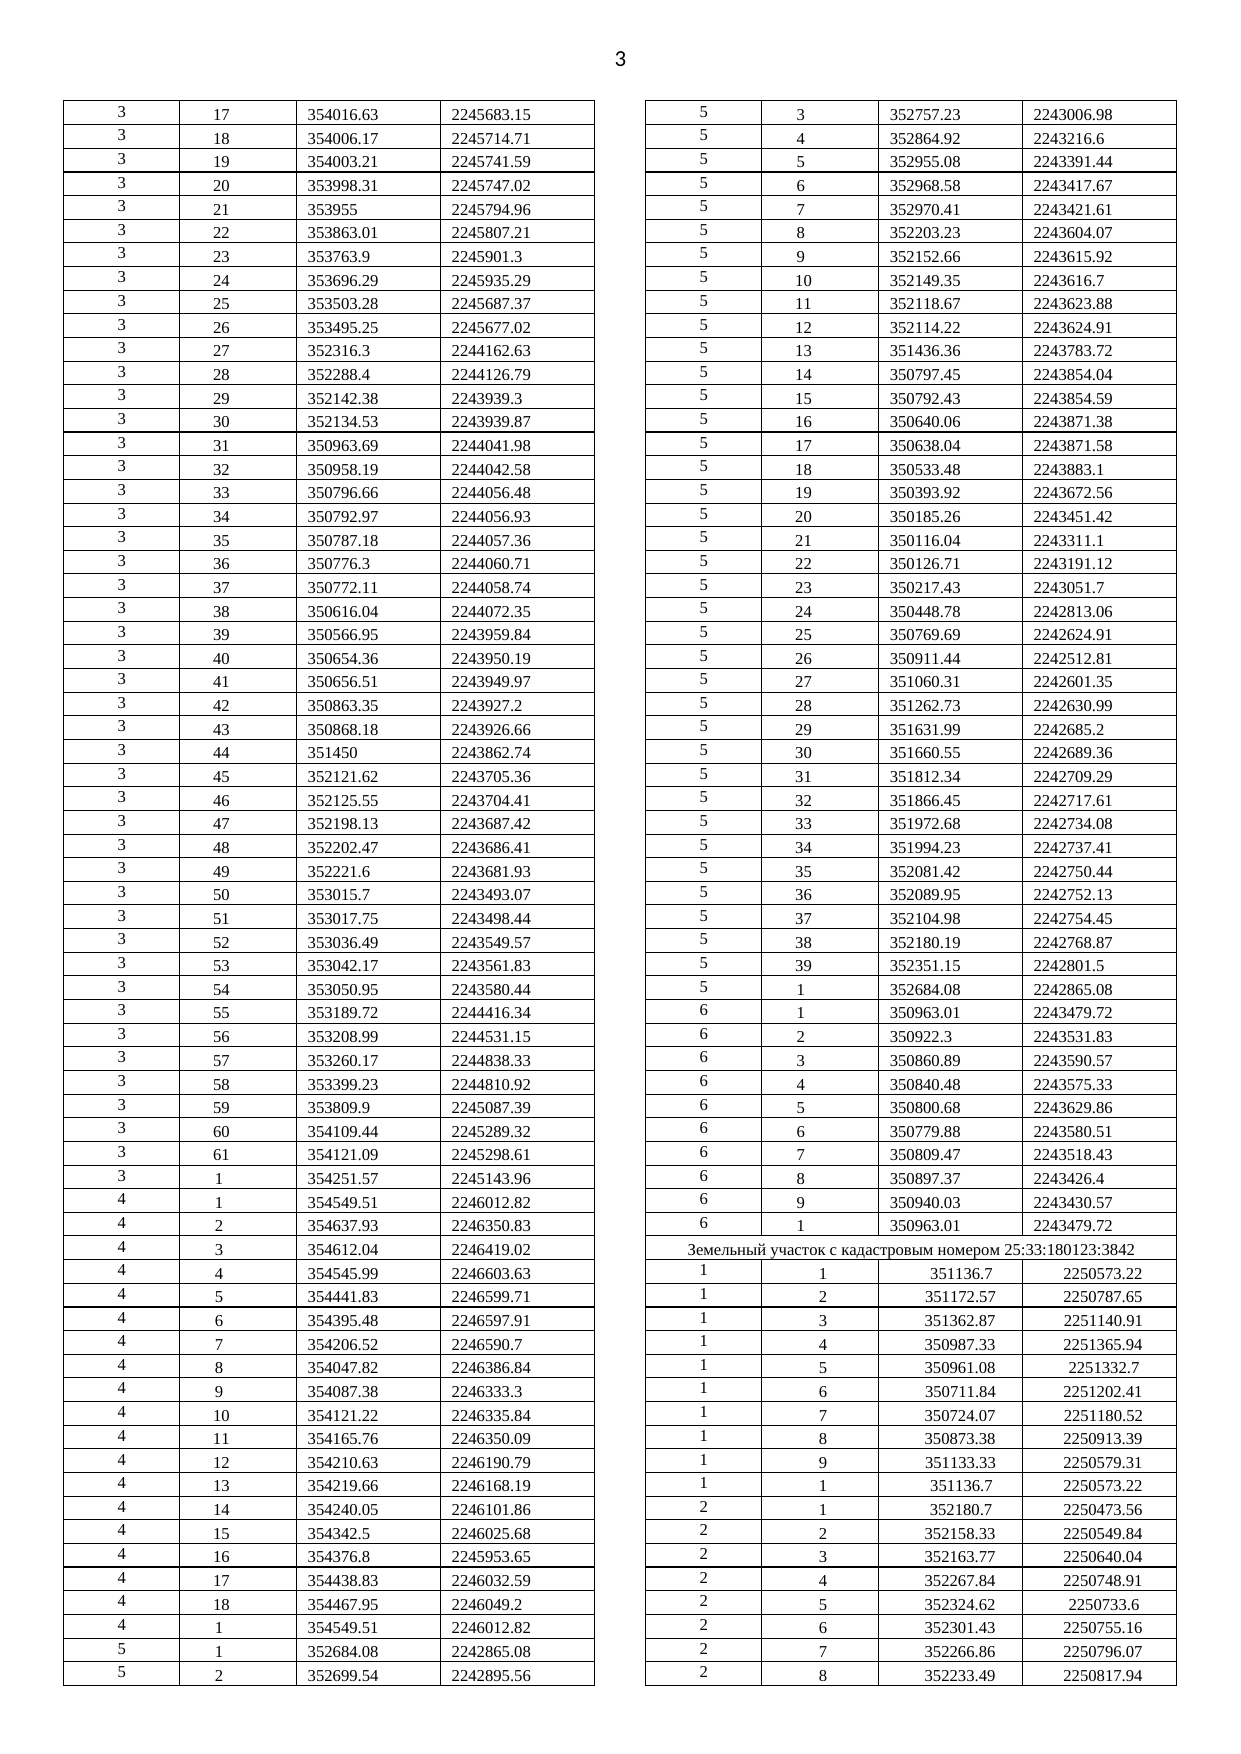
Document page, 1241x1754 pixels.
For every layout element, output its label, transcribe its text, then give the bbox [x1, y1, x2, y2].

table_cell 354545.99 [297, 1260, 440, 1283]
table_cell 350963.01 [879, 1000, 1022, 1023]
table_cell 1 [646, 1402, 761, 1424]
table_cell 354165.76 [297, 1426, 440, 1448]
table_cell 2244531.15 [441, 1024, 594, 1046]
table_cell 352968.58 [879, 173, 1022, 195]
table_cell 29 [762, 716, 878, 739]
table_cell 6 [646, 1071, 761, 1093]
table_cell 2244810.92 [441, 1071, 594, 1093]
table_cell 5 [646, 858, 761, 881]
table_cell 8 [180, 1355, 296, 1377]
table_cell 5 [646, 905, 761, 928]
table_cell 4 [64, 1402, 179, 1424]
table_cell 350873.38 [879, 1426, 1022, 1448]
table_cell 5 [646, 433, 761, 455]
table_cell 2243871.38 [1023, 409, 1176, 431]
table_cell 6 [646, 1189, 761, 1212]
table_cell 353036.49 [297, 929, 440, 952]
table_cell 2243783.72 [1023, 338, 1176, 361]
table_cell 2250755.16 [1023, 1615, 1176, 1637]
table_cell 350724.07 [879, 1402, 1022, 1424]
table_cell 3 [762, 1047, 878, 1070]
table_cell 352684.08 [879, 976, 1022, 999]
table_cell 352081.42 [879, 858, 1022, 881]
table_cell 353189.72 [297, 1000, 440, 1023]
table_cell 353399.23 [297, 1071, 440, 1093]
table_cell 53 [180, 953, 296, 975]
table_cell 2242754.45 [1023, 905, 1176, 928]
table_cell 1 [646, 1284, 761, 1306]
table_cell 350711.84 [879, 1378, 1022, 1401]
table_cell 31 [762, 764, 878, 786]
table_cell 59 [180, 1095, 296, 1117]
table_cell 351172.57 [879, 1284, 1022, 1306]
table_cell 3 [64, 1000, 179, 1023]
table_cell 354016.63 [297, 101, 440, 124]
table_cell 56 [180, 1024, 296, 1046]
table_cell 22 [762, 551, 878, 573]
table_cell 2250549.84 [1023, 1520, 1176, 1543]
table_cell 3 [64, 409, 179, 431]
table_cell 353809.9 [297, 1095, 440, 1117]
table_cell 28 [762, 693, 878, 715]
table_cell 5 [646, 267, 761, 289]
table_cell 2243705.36 [441, 764, 594, 786]
table_cell 2245298.61 [441, 1142, 594, 1164]
table_cell 3 [64, 125, 179, 148]
table_cell 352158.33 [879, 1520, 1022, 1543]
table_cell 2 [646, 1662, 761, 1685]
table_cell Земельный участок с кадастровым номером 25:33:180123:3842 [646, 1236, 1176, 1259]
table_cell 5 [762, 149, 878, 171]
table_cell 2 [646, 1568, 761, 1590]
table_cell 2242630.99 [1023, 693, 1176, 715]
table_cell 351136.7 [879, 1260, 1022, 1283]
table_cell 51 [180, 905, 296, 928]
table_cell 2243430.57 [1023, 1189, 1176, 1212]
table_cell 1 [646, 1355, 761, 1377]
table_cell 5 [64, 1662, 179, 1685]
table_cell 37 [180, 574, 296, 597]
table_cell 2242601.35 [1023, 669, 1176, 692]
table_cell 7 [762, 1639, 878, 1661]
table_cell 350779.88 [879, 1118, 1022, 1141]
table_cell 352089.95 [879, 882, 1022, 904]
table_cell 45 [180, 764, 296, 786]
table_cell 4 [64, 1591, 179, 1614]
table_cell 353763.9 [297, 243, 440, 266]
table_cell 26 [180, 314, 296, 337]
table_cell 2245747.02 [441, 173, 594, 195]
table_cell 5 [646, 953, 761, 975]
table_cell 350185.26 [879, 504, 1022, 526]
table_cell 5 [762, 1355, 878, 1377]
table_cell 32 [180, 456, 296, 479]
table_cell 34 [180, 504, 296, 526]
table_cell 350868.18 [297, 716, 440, 739]
table_cell 17 [180, 101, 296, 124]
table_cell 3 [64, 574, 179, 597]
table_cell 27 [180, 338, 296, 361]
table_cell 354549.51 [297, 1615, 440, 1637]
table_cell 16 [180, 1544, 296, 1566]
table_cell 3 [64, 716, 179, 739]
table_cell 3 [64, 433, 179, 455]
table_cell 4 [762, 1568, 878, 1590]
table_cell 350640.06 [879, 409, 1022, 431]
table_cell 353998.31 [297, 173, 440, 195]
table_cell 2243575.33 [1023, 1071, 1176, 1093]
table_cell 6 [646, 1047, 761, 1070]
table_cell 4 [762, 1071, 878, 1093]
table_cell 352221.6 [297, 858, 440, 881]
table_cell 2243479.72 [1023, 1000, 1176, 1023]
table_cell 350897.37 [879, 1166, 1022, 1188]
table_cell 2243561.83 [441, 953, 594, 975]
table_cell 44 [180, 740, 296, 762]
table_cell 2243686.41 [441, 835, 594, 857]
table_cell 2242624.91 [1023, 622, 1176, 644]
table_cell 2243421.61 [1023, 196, 1176, 219]
table_cell 19 [180, 149, 296, 171]
table_cell 3 [64, 905, 179, 928]
table_cell 1 [646, 1426, 761, 1448]
table_cell 5 [646, 787, 761, 810]
table_cell 17 [180, 1568, 296, 1590]
table_cell 8 [762, 220, 878, 242]
table_cell 27 [762, 669, 878, 692]
table_cell 4 [64, 1236, 179, 1259]
table_cell 48 [180, 835, 296, 857]
table_cell 1 [762, 976, 878, 999]
table_cell 2245935.29 [441, 267, 594, 289]
table_cell 2243051.7 [1023, 574, 1176, 597]
table_cell 354240.05 [297, 1497, 440, 1519]
table_cell 350963.01 [879, 1213, 1022, 1235]
table_cell 354047.82 [297, 1355, 440, 1377]
table_cell 351362.87 [879, 1308, 1022, 1330]
table_cell 39 [762, 953, 878, 975]
table_cell 354087.38 [297, 1378, 440, 1401]
table_cell 2251365.94 [1023, 1331, 1176, 1354]
table_cell 2244126.79 [441, 362, 594, 384]
table_cell 2243854.04 [1023, 362, 1176, 384]
table_cell 3 [64, 1142, 179, 1164]
table_cell 47 [180, 811, 296, 833]
table_cell 2242709.29 [1023, 764, 1176, 786]
table_cell 3 [762, 1544, 878, 1566]
table_cell 5 [646, 622, 761, 644]
table_cell 5 [646, 480, 761, 502]
table_cell 2243580.44 [441, 976, 594, 999]
table_cell 4 [762, 1331, 878, 1354]
table_cell 2246599.71 [441, 1284, 594, 1306]
table_cell 5 [646, 385, 761, 408]
table_cell 5 [646, 362, 761, 384]
table_cell 350217.43 [879, 574, 1022, 597]
table_cell 2243672.56 [1023, 480, 1176, 502]
table_cell 353015.7 [297, 882, 440, 904]
table_cell 5 [646, 101, 761, 124]
table_cell 2 [762, 1284, 878, 1306]
table_cell 2250787.65 [1023, 1284, 1176, 1306]
table_cell 5 [646, 314, 761, 337]
table_cell 2243854.59 [1023, 385, 1176, 408]
table_cell 354251.57 [297, 1166, 440, 1188]
table_cell 34 [762, 835, 878, 857]
table_cell 5 [646, 125, 761, 148]
table_cell 354549.51 [297, 1189, 440, 1212]
table_cell 2246025.68 [441, 1520, 594, 1543]
table_cell 4 [64, 1497, 179, 1519]
table_cell 7 [180, 1331, 296, 1354]
table_cell 3 [64, 527, 179, 550]
table_cell 2242717.61 [1023, 787, 1176, 810]
table_cell 354441.83 [297, 1284, 440, 1306]
table_cell 2243871.58 [1023, 433, 1176, 455]
table_cell 351136.7 [879, 1473, 1022, 1496]
table_cell 2243950.19 [441, 645, 594, 668]
table_cell 3 [64, 835, 179, 857]
table_cell 2243939.3 [441, 385, 594, 408]
table_cell 351631.99 [879, 716, 1022, 739]
table_cell 2243191.12 [1023, 551, 1176, 573]
table_cell 3 [64, 101, 179, 124]
table_cell 354376.8 [297, 1544, 440, 1566]
table_cell 350393.92 [879, 480, 1022, 502]
table_cell 6 [646, 1095, 761, 1117]
table_cell 2246350.83 [441, 1213, 594, 1235]
table_cell 2244042.58 [441, 456, 594, 479]
table_cell 350796.66 [297, 480, 440, 502]
table_cell 3 [64, 1071, 179, 1093]
table_cell 9 [180, 1378, 296, 1401]
table_cell 352351.15 [879, 953, 1022, 975]
table_cell 14 [180, 1497, 296, 1519]
table_cell 350958.19 [297, 456, 440, 479]
table_cell 4 [64, 1355, 179, 1377]
table_cell 3 [64, 267, 179, 289]
table_cell 13 [180, 1473, 296, 1496]
table_cell 2246168.19 [441, 1473, 594, 1496]
table_cell 2251332.7 [1023, 1355, 1176, 1377]
table_cell 352955.08 [879, 149, 1022, 171]
table_cell 41 [180, 669, 296, 692]
table_cell 1 [646, 1331, 761, 1354]
table_cell 10 [762, 267, 878, 289]
table_cell 6 [646, 1000, 761, 1023]
table_cell 4 [64, 1473, 179, 1496]
table_cell 3 [64, 976, 179, 999]
table_cell 2245953.65 [441, 1544, 594, 1566]
table_cell 3 [64, 764, 179, 786]
table_cell 353042.17 [297, 953, 440, 975]
table_cell 1 [646, 1260, 761, 1283]
table_cell 5 [646, 456, 761, 479]
table_cell 2243580.51 [1023, 1118, 1176, 1141]
table_cell 2243939.87 [441, 409, 594, 431]
table_cell 55 [180, 1000, 296, 1023]
table_cell 4 [762, 125, 878, 148]
table_cell 2246049.2 [441, 1591, 594, 1614]
table_cell 2246419.02 [441, 1236, 594, 1259]
table_cell 6 [646, 1142, 761, 1164]
table_cell 352202.47 [297, 835, 440, 857]
table_cell 5 [646, 882, 761, 904]
table_cell 2242689.36 [1023, 740, 1176, 762]
table_cell 52 [180, 929, 296, 952]
table_cell 2243615.92 [1023, 243, 1176, 266]
table_cell 3 [64, 882, 179, 904]
table_cell 18 [762, 456, 878, 479]
table_cell 2245687.37 [441, 291, 594, 313]
table_cell 5 [646, 669, 761, 692]
table_cell 2250748.91 [1023, 1568, 1176, 1590]
table_cell 5 [646, 598, 761, 621]
table_cell 9 [762, 243, 878, 266]
table_cell 2243417.67 [1023, 173, 1176, 195]
table_cell 350769.69 [879, 622, 1022, 644]
table_cell 21 [180, 196, 296, 219]
table_cell 352267.84 [879, 1568, 1022, 1590]
table_cell 9 [762, 1449, 878, 1472]
table_cell 12 [180, 1449, 296, 1472]
table_cell 6 [646, 1166, 761, 1188]
table_cell 2243604.07 [1023, 220, 1176, 242]
table_cell 54 [180, 976, 296, 999]
table_cell 2243498.44 [441, 905, 594, 928]
table_cell 2 [180, 1662, 296, 1685]
table_cell 4 [64, 1568, 179, 1590]
table_cell 2251140.91 [1023, 1308, 1176, 1330]
table_cell 2243624.91 [1023, 314, 1176, 337]
table_cell 8 [762, 1166, 878, 1188]
table_cell 2244060.71 [441, 551, 594, 573]
table_cell 46 [180, 787, 296, 810]
table_cell 3 [64, 362, 179, 384]
table_cell 2243704.41 [441, 787, 594, 810]
table_cell 2250473.56 [1023, 1497, 1176, 1519]
table_cell 49 [180, 858, 296, 881]
table_cell 2246597.91 [441, 1308, 594, 1330]
table_cell 1 [180, 1166, 296, 1188]
table_cell 38 [762, 929, 878, 952]
table_cell 2245087.39 [441, 1095, 594, 1117]
table_cell 58 [180, 1071, 296, 1093]
table_cell 5 [646, 811, 761, 833]
table_cell 3 [64, 929, 179, 952]
table_cell 15 [762, 385, 878, 408]
table_cell 18 [180, 1591, 296, 1614]
table_cell 2 [646, 1497, 761, 1519]
table_cell 5 [646, 243, 761, 266]
table_cell 351972.68 [879, 811, 1022, 833]
table_cell 350533.48 [879, 456, 1022, 479]
table_cell 5 [646, 929, 761, 952]
table_cell 354210.63 [297, 1449, 440, 1472]
table_cell 2244072.35 [441, 598, 594, 621]
table_cell 2246350.09 [441, 1426, 594, 1448]
table_cell 2243926.66 [441, 716, 594, 739]
table_cell 2244416.34 [441, 1000, 594, 1023]
table_cell 2251180.52 [1023, 1402, 1176, 1424]
table_cell 38 [180, 598, 296, 621]
table_cell 3 [64, 858, 179, 881]
table_cell 30 [762, 740, 878, 762]
table_cell 11 [180, 1426, 296, 1448]
table_cell 353955 [297, 196, 440, 219]
table_cell 39 [180, 622, 296, 644]
table_cell 352233.49 [879, 1662, 1022, 1685]
table_cell 36 [762, 882, 878, 904]
table_cell 5 [646, 173, 761, 195]
table_cell 2245677.02 [441, 314, 594, 337]
table_cell 26 [762, 645, 878, 668]
table_cell 350787.18 [297, 527, 440, 550]
table_cell 354438.83 [297, 1568, 440, 1590]
table_cell 2243531.83 [1023, 1024, 1176, 1046]
table_cell 350940.03 [879, 1189, 1022, 1212]
table_cell 8 [762, 1426, 878, 1448]
table_cell 350963.69 [297, 433, 440, 455]
table_cell 4 [64, 1426, 179, 1448]
table_cell 2242865.08 [1023, 976, 1176, 999]
table_cell 2244056.93 [441, 504, 594, 526]
table_cell 353017.75 [297, 905, 440, 928]
table_cell 3 [64, 1024, 179, 1046]
table_cell 352203.23 [879, 220, 1022, 242]
table_cell 2243687.42 [441, 811, 594, 833]
table_cell 2250573.22 [1023, 1260, 1176, 1283]
table_cell 352684.08 [297, 1639, 440, 1661]
table_cell 2245683.15 [441, 101, 594, 124]
table_cell 5 [646, 149, 761, 171]
table_cell 5 [646, 645, 761, 668]
table_cell 2246032.59 [441, 1568, 594, 1590]
table_cell 3 [64, 456, 179, 479]
table_cell 352970.41 [879, 196, 1022, 219]
table_cell 2244838.33 [441, 1047, 594, 1070]
table_cell 352114.22 [879, 314, 1022, 337]
table_cell 354003.21 [297, 149, 440, 171]
table_cell 2246012.82 [441, 1615, 594, 1637]
table_cell 2246333.3 [441, 1378, 594, 1401]
table_cell 351660.55 [879, 740, 1022, 762]
table_cell 2246101.86 [441, 1497, 594, 1519]
table_cell 2250579.31 [1023, 1449, 1176, 1472]
table_cell 2250733.6 [1023, 1591, 1176, 1614]
table_cell 28 [180, 362, 296, 384]
table_cell 5 [646, 409, 761, 431]
table_cell 6 [762, 1615, 878, 1637]
table_cell 350792.97 [297, 504, 440, 526]
table_cell 350792.43 [879, 385, 1022, 408]
table_cell 5 [646, 574, 761, 597]
table_cell 2 [646, 1591, 761, 1614]
table_cell 3 [64, 693, 179, 715]
table_cell 6 [762, 1378, 878, 1401]
table_cell 5 [762, 1591, 878, 1614]
table_cell 350656.51 [297, 669, 440, 692]
table_cell 15 [180, 1520, 296, 1543]
table_cell 5 [646, 693, 761, 715]
table_cell 2243518.43 [1023, 1142, 1176, 1164]
table_cell 5 [646, 504, 761, 526]
table_cell 21 [762, 527, 878, 550]
table_cell 350616.04 [297, 598, 440, 621]
table_cell 5 [646, 716, 761, 739]
table_cell 6 [646, 1118, 761, 1141]
table_cell 2243949.97 [441, 669, 594, 692]
table_cell 352316.3 [297, 338, 440, 361]
table_cell 350922.3 [879, 1024, 1022, 1046]
table_cell 352198.13 [297, 811, 440, 833]
table_cell 2 [646, 1639, 761, 1661]
table_cell 30 [180, 409, 296, 431]
table_cell 350961.08 [879, 1355, 1022, 1377]
table_cell 8 [762, 1662, 878, 1685]
table_cell 3 [64, 1047, 179, 1070]
table_cell 354121.22 [297, 1402, 440, 1424]
table_cell 352118.67 [879, 291, 1022, 313]
table_cell 2 [762, 1520, 878, 1543]
table_cell 351994.23 [879, 835, 1022, 857]
table_cell 3 [64, 243, 179, 266]
table_cell 2242685.2 [1023, 716, 1176, 739]
table_cell 4 [64, 1615, 179, 1637]
table_cell 1 [646, 1449, 761, 1472]
table_cell 50 [180, 882, 296, 904]
table_cell 1 [180, 1189, 296, 1212]
table_cell 353495.25 [297, 314, 440, 337]
table_cell 2 [180, 1213, 296, 1235]
table_cell 350772.11 [297, 574, 440, 597]
table_cell 354395.48 [297, 1308, 440, 1330]
table_cell 33 [180, 480, 296, 502]
table_cell 5 [646, 835, 761, 857]
table_cell 2242768.87 [1023, 929, 1176, 952]
table_cell 24 [762, 598, 878, 621]
table_cell 3 [64, 291, 179, 313]
table_cell 350840.48 [879, 1071, 1022, 1093]
table_cell 2246603.63 [441, 1260, 594, 1283]
table_cell 2245289.32 [441, 1118, 594, 1141]
table_cell 2242865.08 [441, 1639, 594, 1661]
table_cell 17 [762, 433, 878, 455]
table_cell 2243006.98 [1023, 101, 1176, 124]
table_cell 2245741.59 [441, 149, 594, 171]
table_cell 2244041.98 [441, 433, 594, 455]
table_cell 354109.44 [297, 1118, 440, 1141]
table_cell 5 [646, 291, 761, 313]
table_cell 3 [64, 338, 179, 361]
table_cell 2243681.93 [441, 858, 594, 881]
table_cell 5 [646, 196, 761, 219]
table_cell 5 [646, 740, 761, 762]
table_cell 37 [762, 905, 878, 928]
table_cell 5 [646, 527, 761, 550]
table_cell 40 [180, 645, 296, 668]
table_cell 353050.95 [297, 976, 440, 999]
table_cell 2246590.7 [441, 1331, 594, 1354]
table_cell 2246335.84 [441, 1402, 594, 1424]
table_cell 350797.45 [879, 362, 1022, 384]
table_cell 352180.19 [879, 929, 1022, 952]
table_cell 350126.71 [879, 551, 1022, 573]
table_cell 3 [64, 385, 179, 408]
table_cell 3 [64, 669, 179, 692]
table_cell 2243883.1 [1023, 456, 1176, 479]
table_cell 2242750.44 [1023, 858, 1176, 881]
table_cell 350860.89 [879, 1047, 1022, 1070]
table_cell 2245807.21 [441, 220, 594, 242]
table_cell 20 [180, 173, 296, 195]
table_cell 2 [646, 1615, 761, 1637]
table_cell 3 [64, 196, 179, 219]
table_cell 2243927.2 [441, 693, 594, 715]
table_cell 6 [646, 1024, 761, 1046]
table_cell 6 [180, 1308, 296, 1330]
table_cell 2243590.57 [1023, 1047, 1176, 1070]
table_cell 4 [64, 1189, 179, 1212]
table_cell 2243391.44 [1023, 149, 1176, 171]
table_cell 3 [180, 1236, 296, 1259]
table_cell 19 [762, 480, 878, 502]
table_cell 3 [64, 551, 179, 573]
table_cell 352152.66 [879, 243, 1022, 266]
table_cell 3 [64, 598, 179, 621]
table_cell 2243479.72 [1023, 1213, 1176, 1235]
table_cell 42 [180, 693, 296, 715]
table_cell 352757.23 [879, 101, 1022, 124]
table_cell 57 [180, 1047, 296, 1070]
table_cell 2243616.7 [1023, 267, 1176, 289]
table_cell 24 [180, 267, 296, 289]
table_cell 351060.31 [879, 669, 1022, 692]
table_cell 2245714.71 [441, 125, 594, 148]
table_cell 2250913.39 [1023, 1426, 1176, 1448]
table_cell 2242737.41 [1023, 835, 1176, 857]
table_cell 353503.28 [297, 291, 440, 313]
table_cell 2246386.84 [441, 1355, 594, 1377]
table_cell 354206.52 [297, 1331, 440, 1354]
table_cell 351812.34 [879, 764, 1022, 786]
table_cell 36 [180, 551, 296, 573]
table_cell 2243862.74 [441, 740, 594, 762]
table_cell 1 [762, 1473, 878, 1496]
table_cell 2251202.41 [1023, 1378, 1176, 1401]
table_cell 5 [646, 764, 761, 786]
table_cell 14 [762, 362, 878, 384]
table_cell 3 [64, 953, 179, 975]
table_cell 2244162.63 [441, 338, 594, 361]
table_cell 352180.7 [879, 1497, 1022, 1519]
table_cell 2242895.56 [441, 1662, 594, 1685]
table_cell 3 [64, 314, 179, 337]
table_cell 4 [64, 1544, 179, 1566]
table_cell 18 [180, 125, 296, 148]
table_cell 2242801.5 [1023, 953, 1176, 975]
table_cell 3 [762, 1308, 878, 1330]
table_cell 5 [64, 1639, 179, 1661]
table_cell 5 [646, 338, 761, 361]
table_cell 2244056.48 [441, 480, 594, 502]
table_cell 1 [646, 1473, 761, 1496]
table_cell 351436.36 [879, 338, 1022, 361]
table_cell 5 [646, 551, 761, 573]
table_cell 2243959.84 [441, 622, 594, 644]
table_cell 3 [64, 1118, 179, 1141]
table_cell 2 [646, 1520, 761, 1543]
table_cell 7 [762, 196, 878, 219]
table_cell 350566.95 [297, 622, 440, 644]
table_cell 3 [64, 645, 179, 668]
table_cell 4 [64, 1260, 179, 1283]
table_cell 4 [64, 1378, 179, 1401]
table_cell 3 [64, 504, 179, 526]
table_cell 2250640.04 [1023, 1544, 1176, 1566]
table_cell 354637.93 [297, 1213, 440, 1235]
table_cell 5 [646, 220, 761, 242]
table_cell 350116.04 [879, 527, 1022, 550]
table_cell 6 [762, 173, 878, 195]
table_cell 353260.17 [297, 1047, 440, 1070]
table_cell 2246190.79 [441, 1449, 594, 1472]
table_cell 1 [180, 1639, 296, 1661]
table_cell 2243426.4 [1023, 1166, 1176, 1188]
table_cell 6 [646, 1213, 761, 1235]
table_cell 354467.95 [297, 1591, 440, 1614]
table_cell 5 [180, 1284, 296, 1306]
table_cell 351450 [297, 740, 440, 762]
table_cell 29 [180, 385, 296, 408]
table_cell 352121.62 [297, 764, 440, 786]
table_cell 2243493.07 [441, 882, 594, 904]
table_cell 350911.44 [879, 645, 1022, 668]
table_cell 5 [762, 1095, 878, 1117]
table_cell 2250796.07 [1023, 1639, 1176, 1661]
table_cell 7 [762, 1402, 878, 1424]
table_cell 352699.54 [297, 1662, 440, 1685]
table_cell 3 [64, 149, 179, 171]
table_cell 351262.73 [879, 693, 1022, 715]
table_cell 3 [762, 101, 878, 124]
table_cell 2245901.3 [441, 243, 594, 266]
table_cell 2 [646, 1544, 761, 1566]
table_cell 1 [646, 1308, 761, 1330]
table_cell 60 [180, 1118, 296, 1141]
table_cell 2245794.96 [441, 196, 594, 219]
table_cell 352149.35 [879, 267, 1022, 289]
table_cell 2244058.74 [441, 574, 594, 597]
table_cell 3 [64, 740, 179, 762]
table_cell 2243549.57 [441, 929, 594, 952]
table_cell 3 [64, 480, 179, 502]
table_cell 2 [762, 1024, 878, 1046]
table_cell 350800.68 [879, 1095, 1022, 1117]
table_cell 35 [180, 527, 296, 550]
table_cell 350638.04 [879, 433, 1022, 455]
table_cell 2242734.08 [1023, 811, 1176, 833]
table_cell 4 [180, 1260, 296, 1283]
table_cell 31 [180, 433, 296, 455]
table_cell 4 [64, 1308, 179, 1330]
table_cell 1 [762, 1497, 878, 1519]
table_cell 23 [762, 574, 878, 597]
table_cell 1 [762, 1213, 878, 1235]
table_cell 3 [64, 622, 179, 644]
table_cell 3 [64, 173, 179, 195]
table_cell 350776.3 [297, 551, 440, 573]
table_cell 350987.33 [879, 1331, 1022, 1354]
table_cell 2250573.22 [1023, 1473, 1176, 1496]
table_cell 32 [762, 787, 878, 810]
table_cell 352104.98 [879, 905, 1022, 928]
table_cell 13 [762, 338, 878, 361]
table_cell 35 [762, 858, 878, 881]
table_cell 7 [762, 1142, 878, 1164]
table_cell 352301.43 [879, 1615, 1022, 1637]
table_cell 2246012.82 [441, 1189, 594, 1212]
table_cell 354342.5 [297, 1520, 440, 1543]
table_cell 2244057.36 [441, 527, 594, 550]
table_cell 1 [762, 1260, 878, 1283]
table_cell 25 [762, 622, 878, 644]
table_cell 4 [64, 1284, 179, 1306]
table_cell 2242512.81 [1023, 645, 1176, 668]
table_cell 16 [762, 409, 878, 431]
table_cell 2243629.86 [1023, 1095, 1176, 1117]
table_cell 351133.33 [879, 1449, 1022, 1472]
table_cell 2243216.6 [1023, 125, 1176, 148]
table_cell 4 [64, 1449, 179, 1472]
table_cell 10 [180, 1402, 296, 1424]
table_cell 354612.04 [297, 1236, 440, 1259]
table_cell 353863.01 [297, 220, 440, 242]
table_cell 352142.38 [297, 385, 440, 408]
table_cell 3 [64, 1095, 179, 1117]
table_cell 352125.55 [297, 787, 440, 810]
table_cell 2243623.88 [1023, 291, 1176, 313]
table_cell 23 [180, 243, 296, 266]
table_cell 2245143.96 [441, 1166, 594, 1188]
table_cell 4 [64, 1331, 179, 1354]
table_cell 354121.09 [297, 1142, 440, 1164]
table_cell 20 [762, 504, 878, 526]
table_cell 4 [64, 1520, 179, 1543]
table_cell 61 [180, 1142, 296, 1164]
table_cell 350863.35 [297, 693, 440, 715]
table_cell 22 [180, 220, 296, 242]
table_cell 3 [64, 1166, 179, 1188]
table_cell 2250817.94 [1023, 1662, 1176, 1685]
table_cell 353696.29 [297, 267, 440, 289]
table_cell 350654.36 [297, 645, 440, 668]
table_cell 352324.62 [879, 1591, 1022, 1614]
table_cell 4 [64, 1213, 179, 1235]
table_cell 354006.17 [297, 125, 440, 148]
table_cell 25 [180, 291, 296, 313]
table_cell 1 [646, 1378, 761, 1401]
table_cell 3 [64, 220, 179, 242]
table_cell 43 [180, 716, 296, 739]
table_cell 33 [762, 811, 878, 833]
table_cell 2242813.06 [1023, 598, 1176, 621]
table_cell 353208.99 [297, 1024, 440, 1046]
table_cell 12 [762, 314, 878, 337]
table_cell 2242752.13 [1023, 882, 1176, 904]
table_cell 350448.78 [879, 598, 1022, 621]
table_cell 352163.77 [879, 1544, 1022, 1566]
table_cell 1 [762, 1000, 878, 1023]
table_cell 3 [64, 787, 179, 810]
table_cell 11 [762, 291, 878, 313]
table_cell 354219.66 [297, 1473, 440, 1496]
table_cell 352134.53 [297, 409, 440, 431]
table_cell 2243451.42 [1023, 504, 1176, 526]
table_cell 6 [762, 1118, 878, 1141]
table_cell 5 [646, 976, 761, 999]
table_cell 351866.45 [879, 787, 1022, 810]
table_cell 9 [762, 1189, 878, 1212]
table_cell 352288.4 [297, 362, 440, 384]
table_cell 3 [64, 811, 179, 833]
table_cell 352266.86 [879, 1639, 1022, 1661]
table_cell 352864.92 [879, 125, 1022, 148]
table_cell 350809.47 [879, 1142, 1022, 1164]
table_cell 2243311.1 [1023, 527, 1176, 550]
table_cell 1 [180, 1615, 296, 1637]
